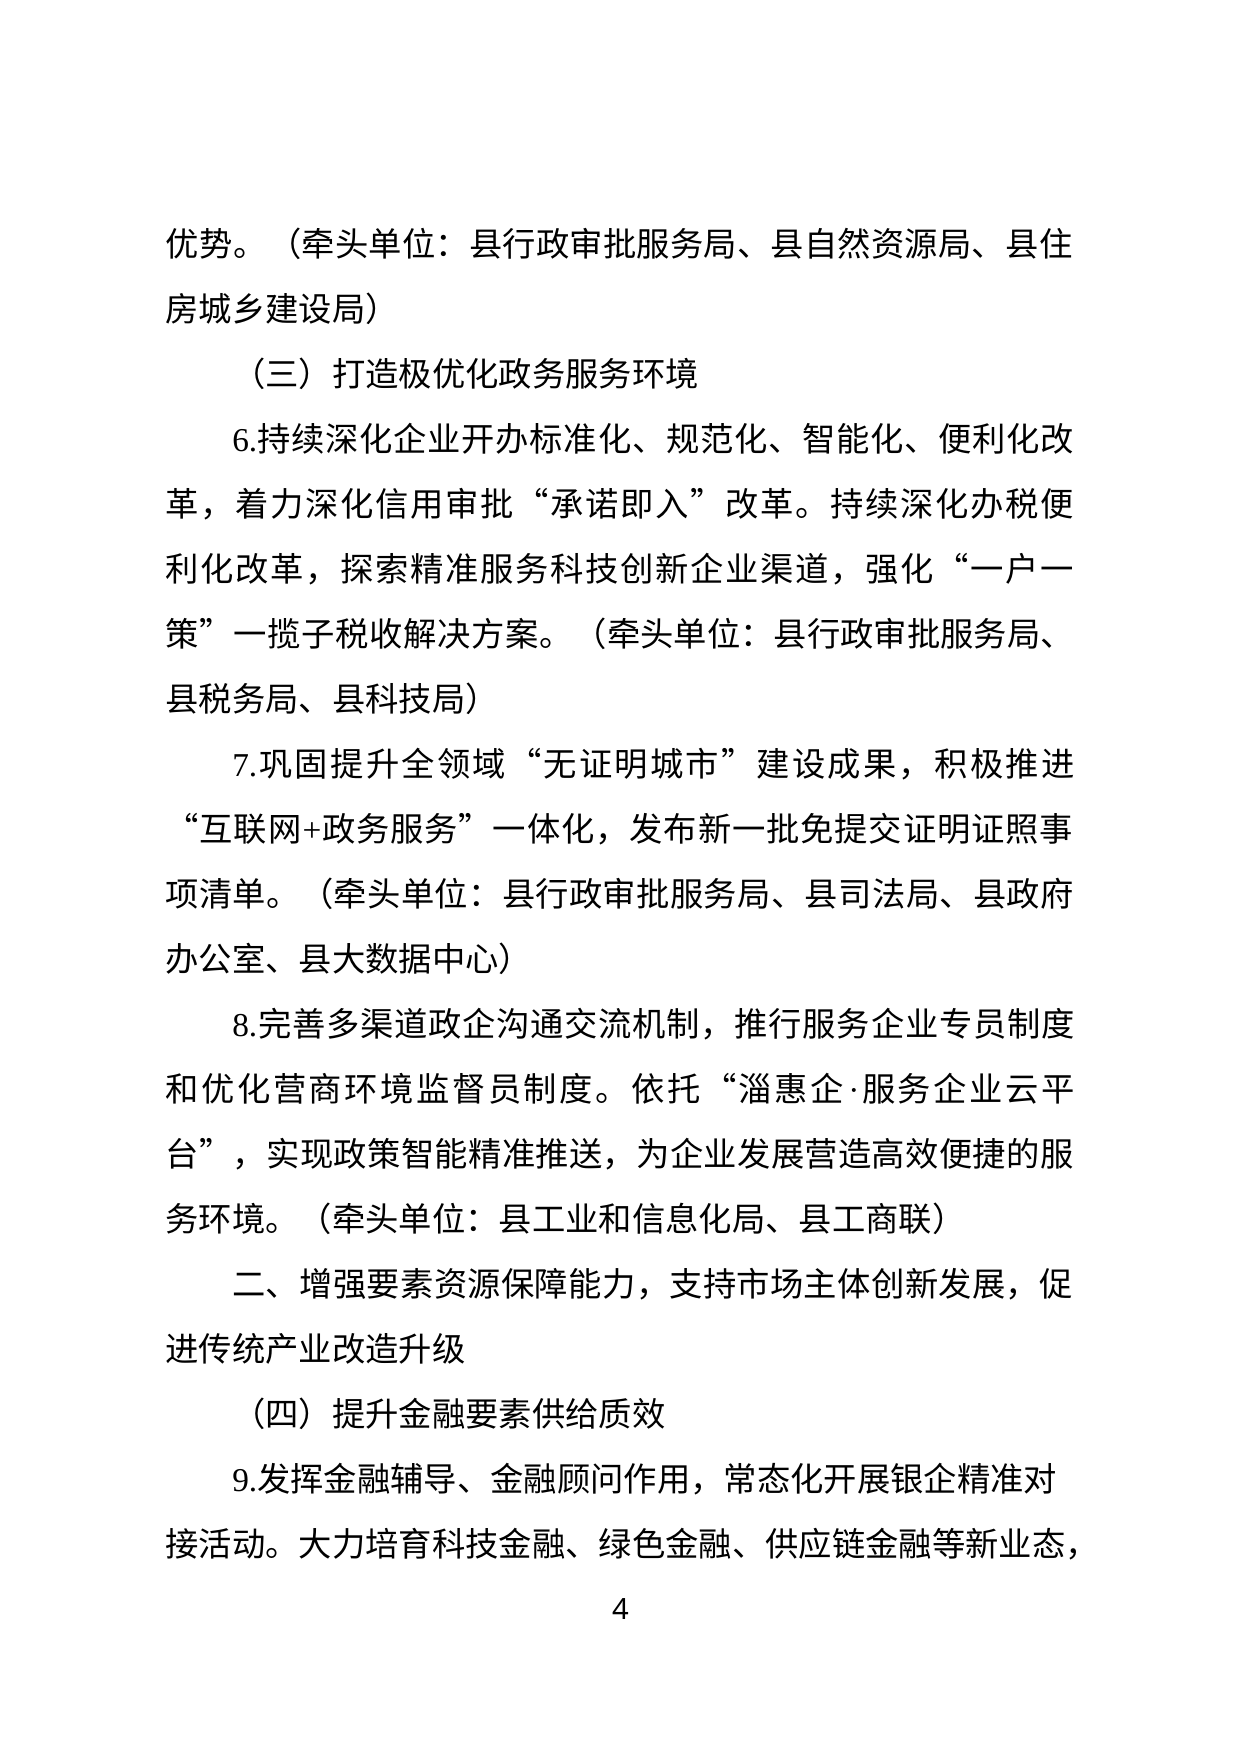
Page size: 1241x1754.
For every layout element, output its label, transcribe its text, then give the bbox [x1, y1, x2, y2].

text 二、增强要素资源保障能力，支持市场主体创新发展，促进传统产业改造升级 [165, 1249, 1075, 1379]
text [165, 209, 1075, 339]
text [165, 1444, 1075, 1574]
text （三）打造极优化政务服务环境 [165, 339, 1075, 404]
text （四）提升金融要素供给质效 [165, 1379, 1075, 1444]
text 6.持续深化企业开办标准化、规范化、智能化、便利化改革，着力深化信用审批“承诺即入”改革。持续深化办税便利化改革，探索精准服务科技创新企业渠道，强化“一户一策”一揽子税收解决方案。（牵头单位：县行政审批服务局、县税务局、县科技局） [165, 404, 1075, 729]
text 8.完善多渠道政企沟通交流机制，推行服务企业专员制度和优化营商环境监督员制度。依托“淄惠企·服务企业云平台”，实现政策智能精准推送，为企业发展营造高效便捷的服务环境。（牵头单位：县工业和信息化局、县工商联） [165, 989, 1075, 1249]
text 7.巩固提升全领域“无证明城市”建设成果，积极推进“互联网+政务服务”一体化，发布新一批免提交证明证照事项清单。（牵头单位：县行政审批服务局、县司法局、县政府办公室、县大数据中心） [165, 729, 1075, 989]
